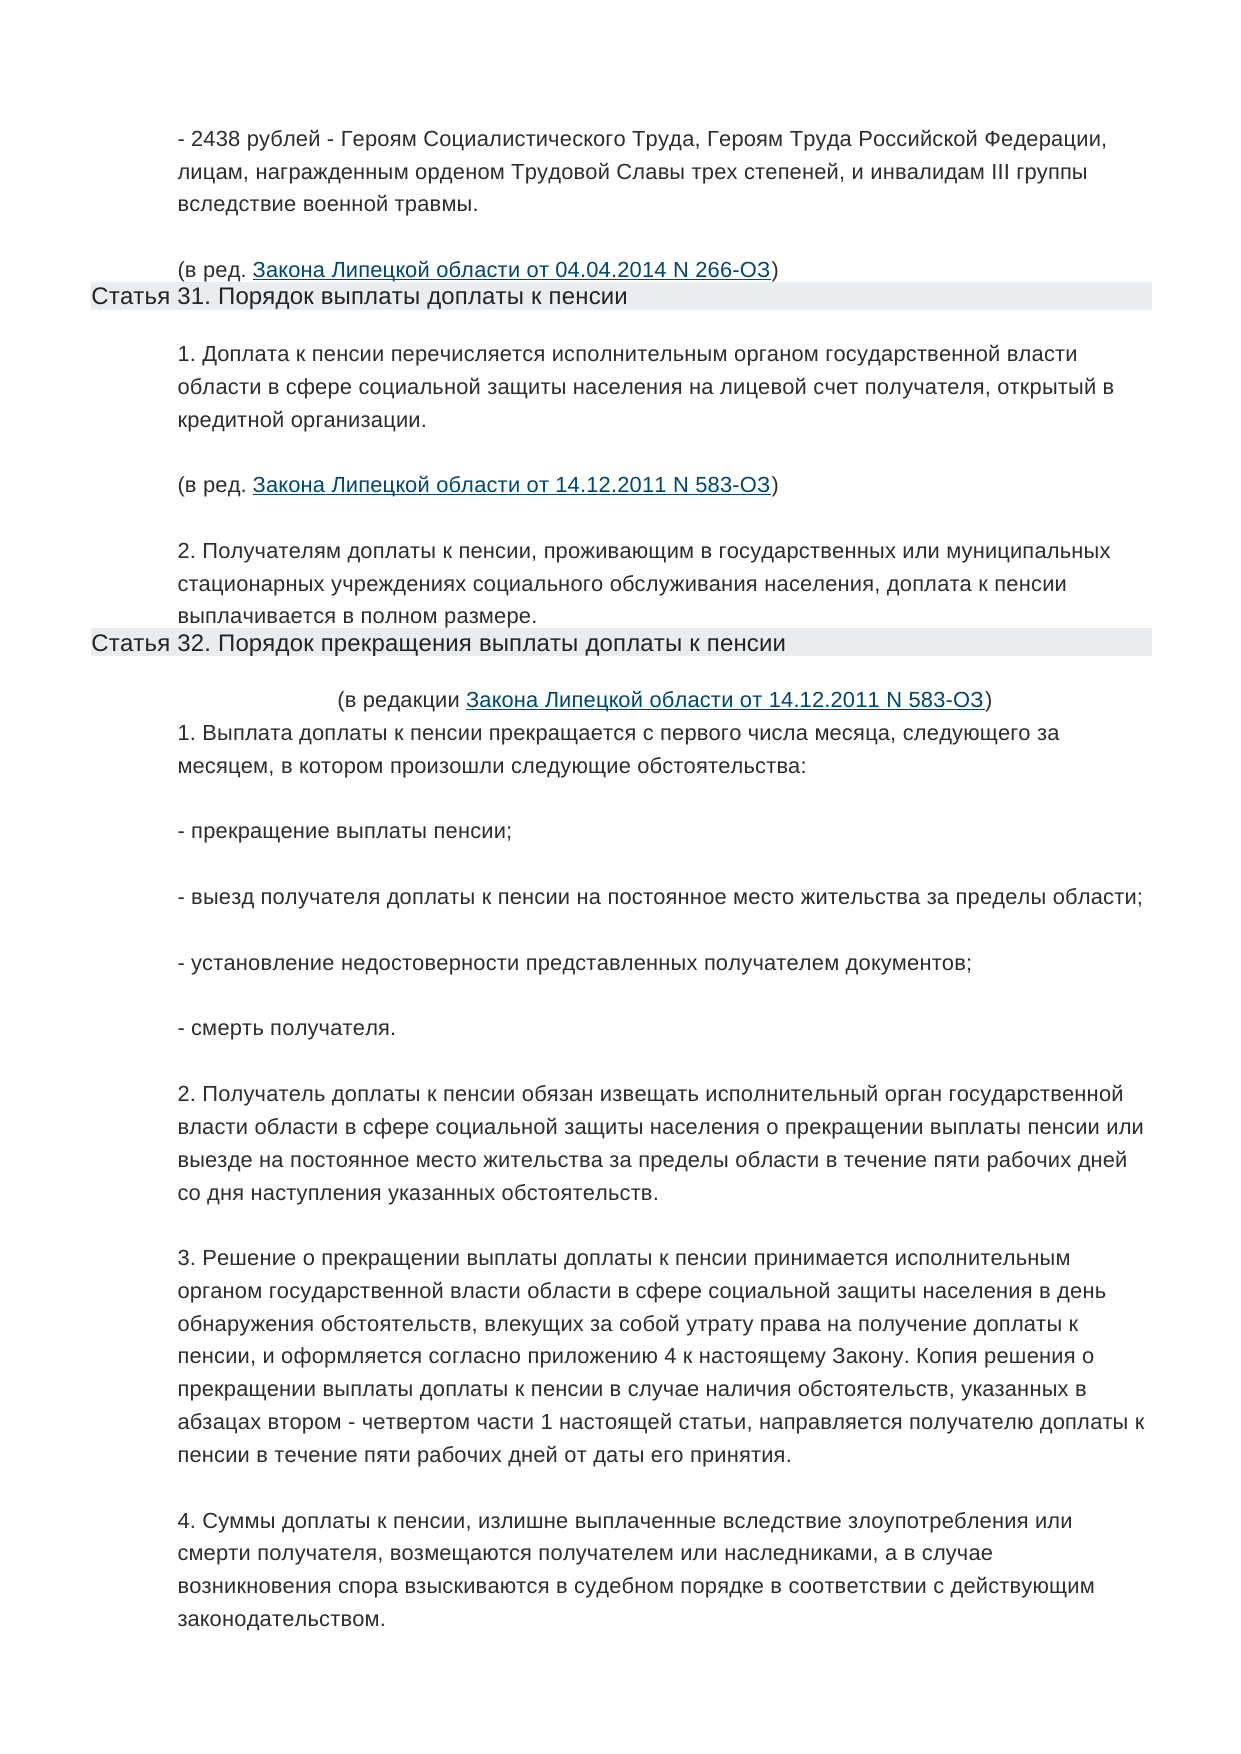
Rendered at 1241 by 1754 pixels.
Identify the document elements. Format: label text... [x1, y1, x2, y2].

text 1. Выплата доплаты к пенсии прекращается с первого числа месяца, следующего за месяцем, в котором произошли следующие обстоятельства: - прекращение выплаты пенсии; - выезд получателя доплаты к пенсии на постоянное место жительства за пределы области; - установление недостоверности представленных получателем документов; - смерть получателя. 2. Получатель доплаты к пенсии обязан извещать исполнительный орган государственной власти области в сфере социальной защиты населения о прекращении выплаты пенсии или выезде на постоянное место жительства за пределы области в течение пяти рабочих дней со дня наступления указанных обстоятельств. 3. Решение о прекращении выплаты доплаты к пенсии принимается исполнительным органом государственной власти области в сфере социальной защиты населения в день обнаружения обстоятельств, влекущих за собой утрату права на получение доплаты к пенсии, и оформляется согласно приложению 4 к настоящему Закону. Копия решения о прекращении выплаты доплаты к пенсии в случае наличия обстоятельств, указанных в абзацах втором - четвертом части 1 настоящей статьи, направляется получателю доплаты к пенсии в течение пяти рабочих дней от даты его принятия. 4. Суммы доплаты к пенсии, излишне выплаченные вследствие злоупотребления или смерти получателя, возмещаются получателем или наследниками, а в случае возникновения спора взыскиваются в судебном порядке в соответствии с действующим законодательством. [177, 712, 1152, 1631]
text Статья 31. Порядок выплаты доплаты к пенсии [91, 282, 1152, 310]
text 1. Доплата к пенсии перечисляется исполнительным органом государственной власти области в сфере социальной защиты населения на лицевой счет получателя, открытый в кредитной организации. (в ред. Закона Липецкой области от 14.12.2011 N 583-ОЗ) 2. Получателям доплаты к пенсии, проживающим в государственных или муниципальных стационарных учреждениях социального обслуживания населения, доплата к пенсии выплачивается в полном размере. [177, 333, 1152, 628]
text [177, 118, 1152, 282]
text Статья 32. Порядок прекращения выплаты доплаты к пенсии [91, 628, 1152, 656]
text (в редакции Закона Липецкой области от 14.12.2011 N 583-ОЗ) [177, 679, 1152, 712]
